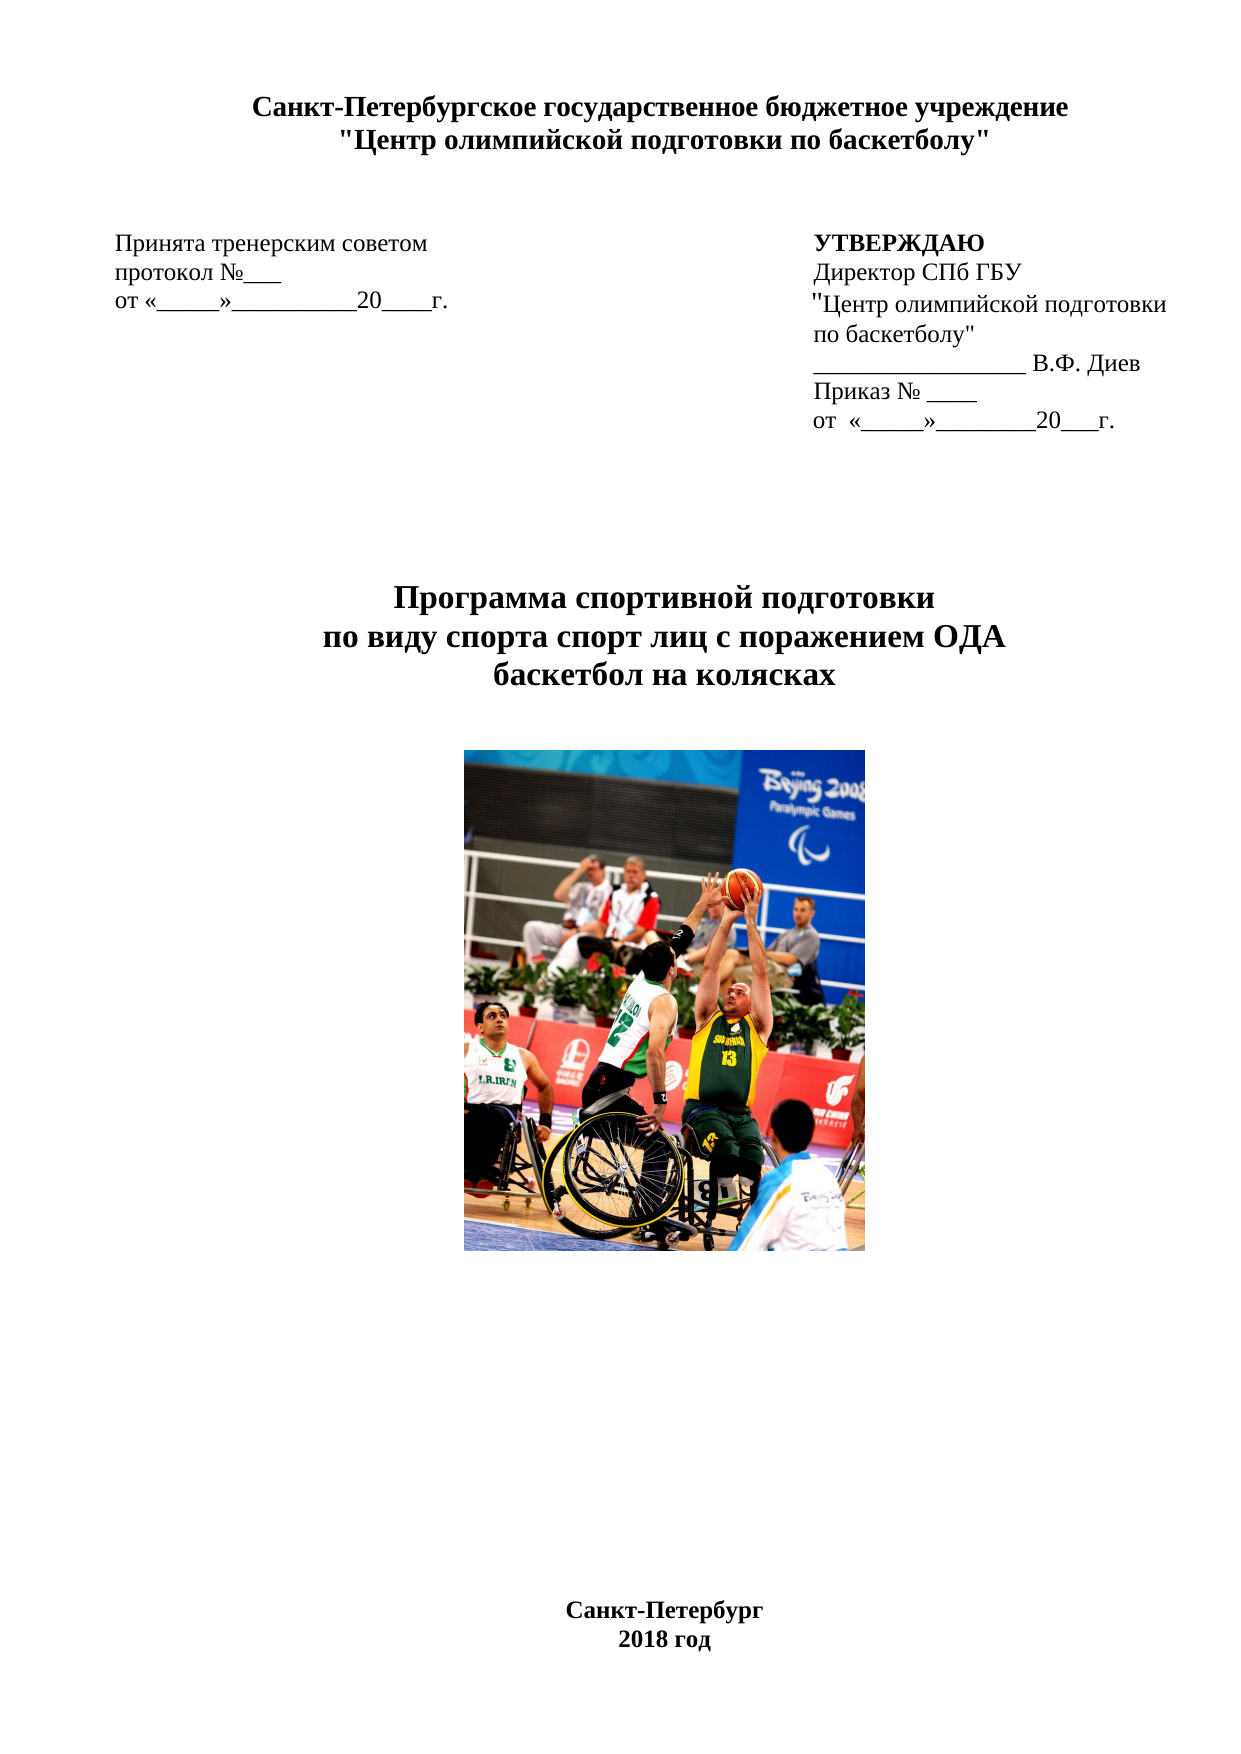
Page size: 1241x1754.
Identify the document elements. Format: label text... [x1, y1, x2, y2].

text по виду спорта спорт лиц с поражением ОДА [177, 616, 1152, 654]
text 2018 год [177, 1624, 1152, 1653]
table_header Принята тренерским советом протокол №___ от «_____»__________20____г. [103, 228, 664, 434]
text баскетбол на колясках [177, 654, 1152, 693]
text Санкт-Петербург [177, 1595, 1152, 1624]
picture [677, 755, 685, 762]
text Программа спортивной подготовки [177, 578, 1152, 616]
text "Центр олимпийской подготовки по баскетболу" [177, 122, 1152, 156]
table_header УТВЕРЖДАЮ Директор СПб ГБУ "Центр олимпийской подготовки по баскетболу" _________________ В.Ф. Диев Приказ № ____ от «_____»________20___г. [665, 228, 1226, 434]
text Санкт-Петербургское государственное бюджетное учреждение [177, 89, 1143, 122]
picture [464, 750, 865, 1251]
